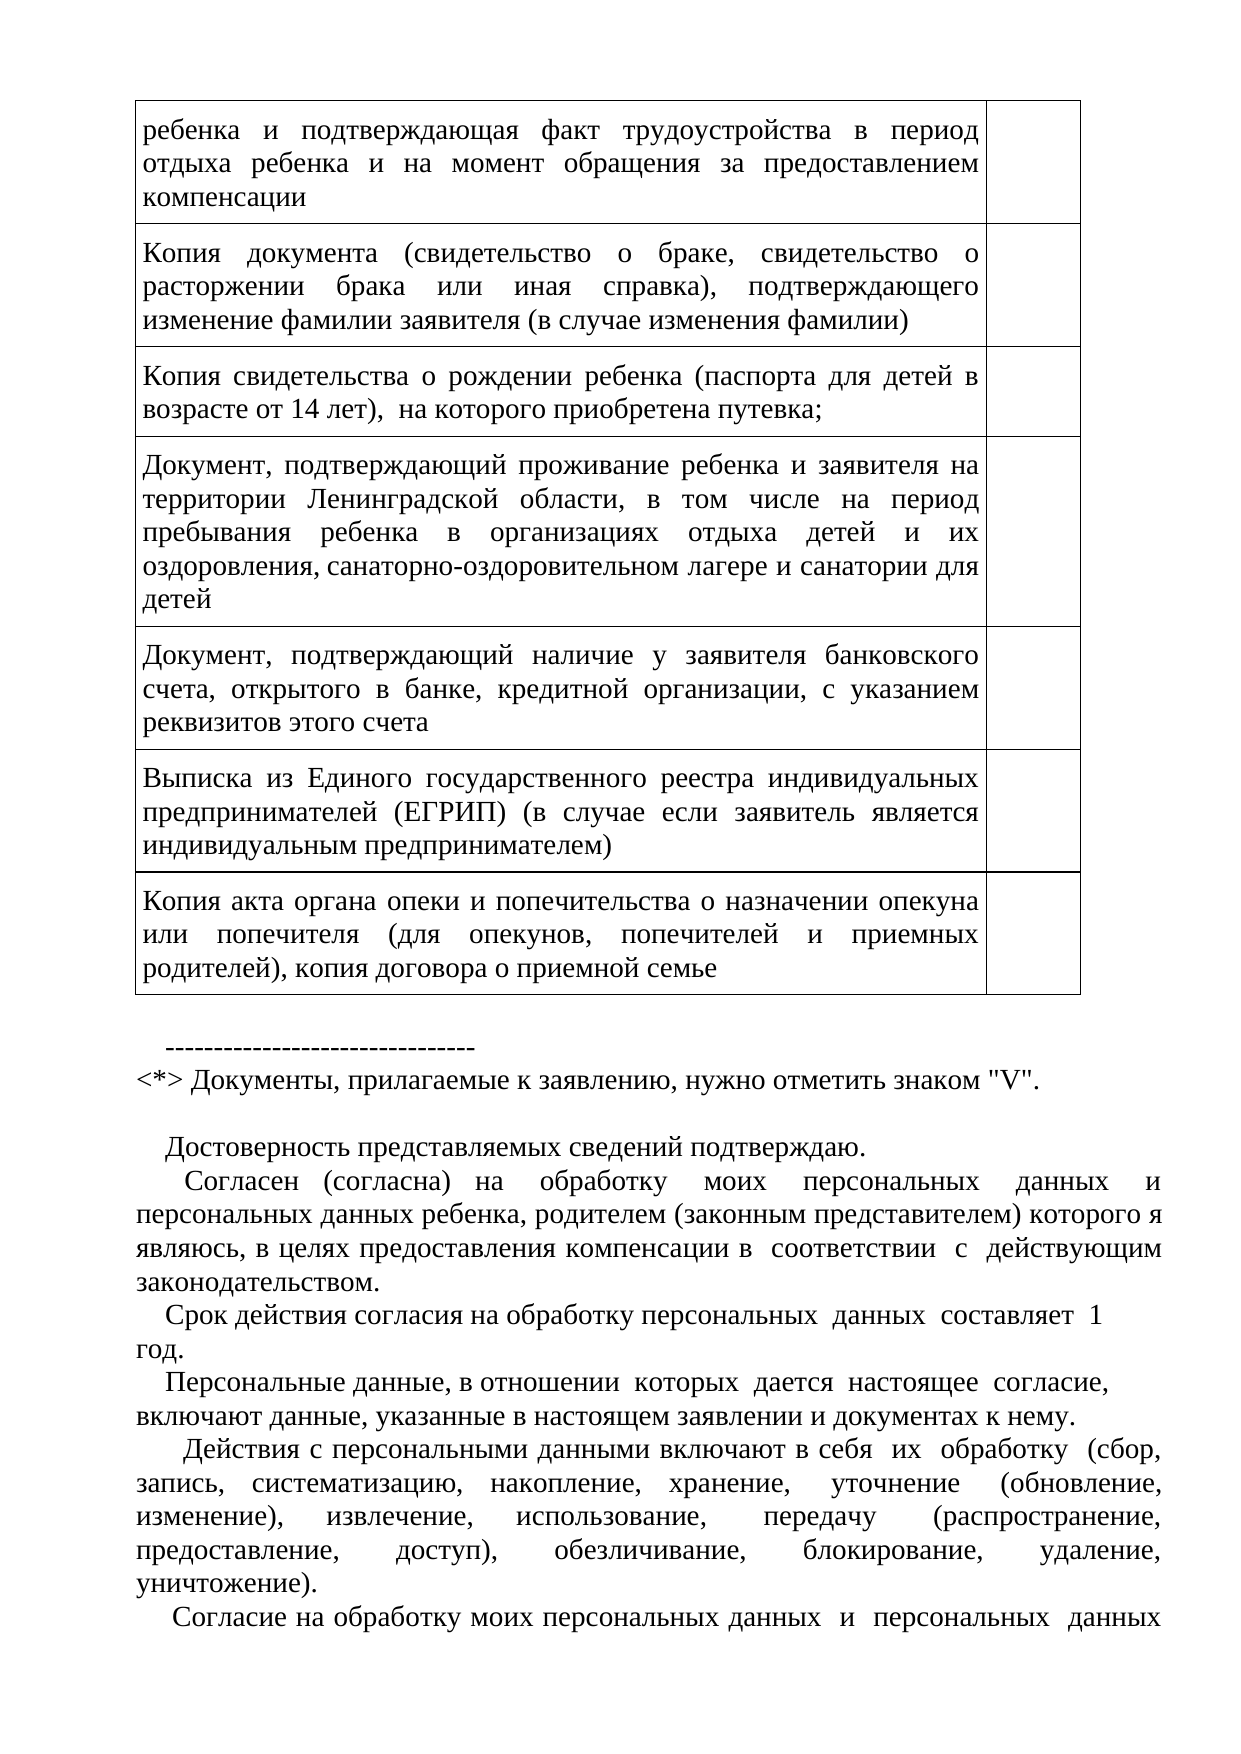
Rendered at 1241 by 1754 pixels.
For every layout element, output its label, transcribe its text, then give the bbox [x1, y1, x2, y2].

table_cell Документ, подтверждающий наличие у заявителя банковского счета, открытого в банке, кредитной организации, с указанием реквизитов этого счета [136, 627, 986, 748]
table_cell Документ, подтверждающий проживание ребенка и заявителя на территории Ленинградской области, в том числе на период пребывания ребенка в организациях отдыха детей и их оздоровления, санаторно-оздоровительном лагере и санатории для детей [136, 437, 986, 626]
table_cell Копия свидетельства о рождении ребенка (паспорта для детей в возрасте от 14 лет), на которого приобретена путевка; [136, 347, 986, 436]
table_cell [987, 873, 1080, 994]
text год. [136, 1331, 1163, 1364]
table_cell [987, 347, 1080, 436]
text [136, 1599, 1163, 1633]
text Действия с персональными данными включают в себя их обработку (сбор, запись, систематизацию, накопление, хранение, уточнение (обновление, изменение), извлечение, использование, передачу (распространение, предоставление, доступ), обезличивание, блокирование, удаление, уничтожение). [136, 1431, 1163, 1599]
table_cell [987, 224, 1080, 346]
text <*> Документы, прилагаемые к заявлению, нужно отметить знаком "V". [136, 1062, 1163, 1096]
table_cell [987, 750, 1080, 871]
table_cell [987, 437, 1080, 626]
table_cell Копия документа (свидетельство о браке, свидетельство о расторжении брака или иная справка), подтверждающего изменение фамилии заявителя (в случае изменения фамилии) [136, 224, 986, 346]
text -------------------------------- [136, 1029, 1163, 1062]
text Согласен (согласна) на обработку моих персональных данных и персональных данных ребенка, родителем (законным представителем) которого я являюсь, в целях предоставления компенсации в соответствии с действующим законодательством. [136, 1163, 1163, 1297]
text Персональные данные, в отношении которых дается настоящее согласие, [136, 1364, 1163, 1398]
text Достоверность представляемых сведений подтверждаю. [136, 1129, 1163, 1163]
table_cell Выписка из Единого государственного реестра индивидуальных предпринимателей (ЕГРИП) (в случае если заявитель является индивидуальным предпринимателем) [136, 750, 986, 871]
text Срок действия согласия на обработку персональных данных составляет 1 [136, 1297, 1163, 1331]
table_cell [987, 627, 1080, 748]
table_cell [136, 101, 986, 223]
text включают данные, указанные в настоящем заявлении и документах к нему. [136, 1398, 1163, 1431]
table_cell [987, 101, 1080, 223]
table_cell Копия акта органа опеки и попечительства о назначении опекуна или попечителя (для опекунов, попечителей и приемных родителей), копия договора о приемной семье [136, 873, 986, 994]
